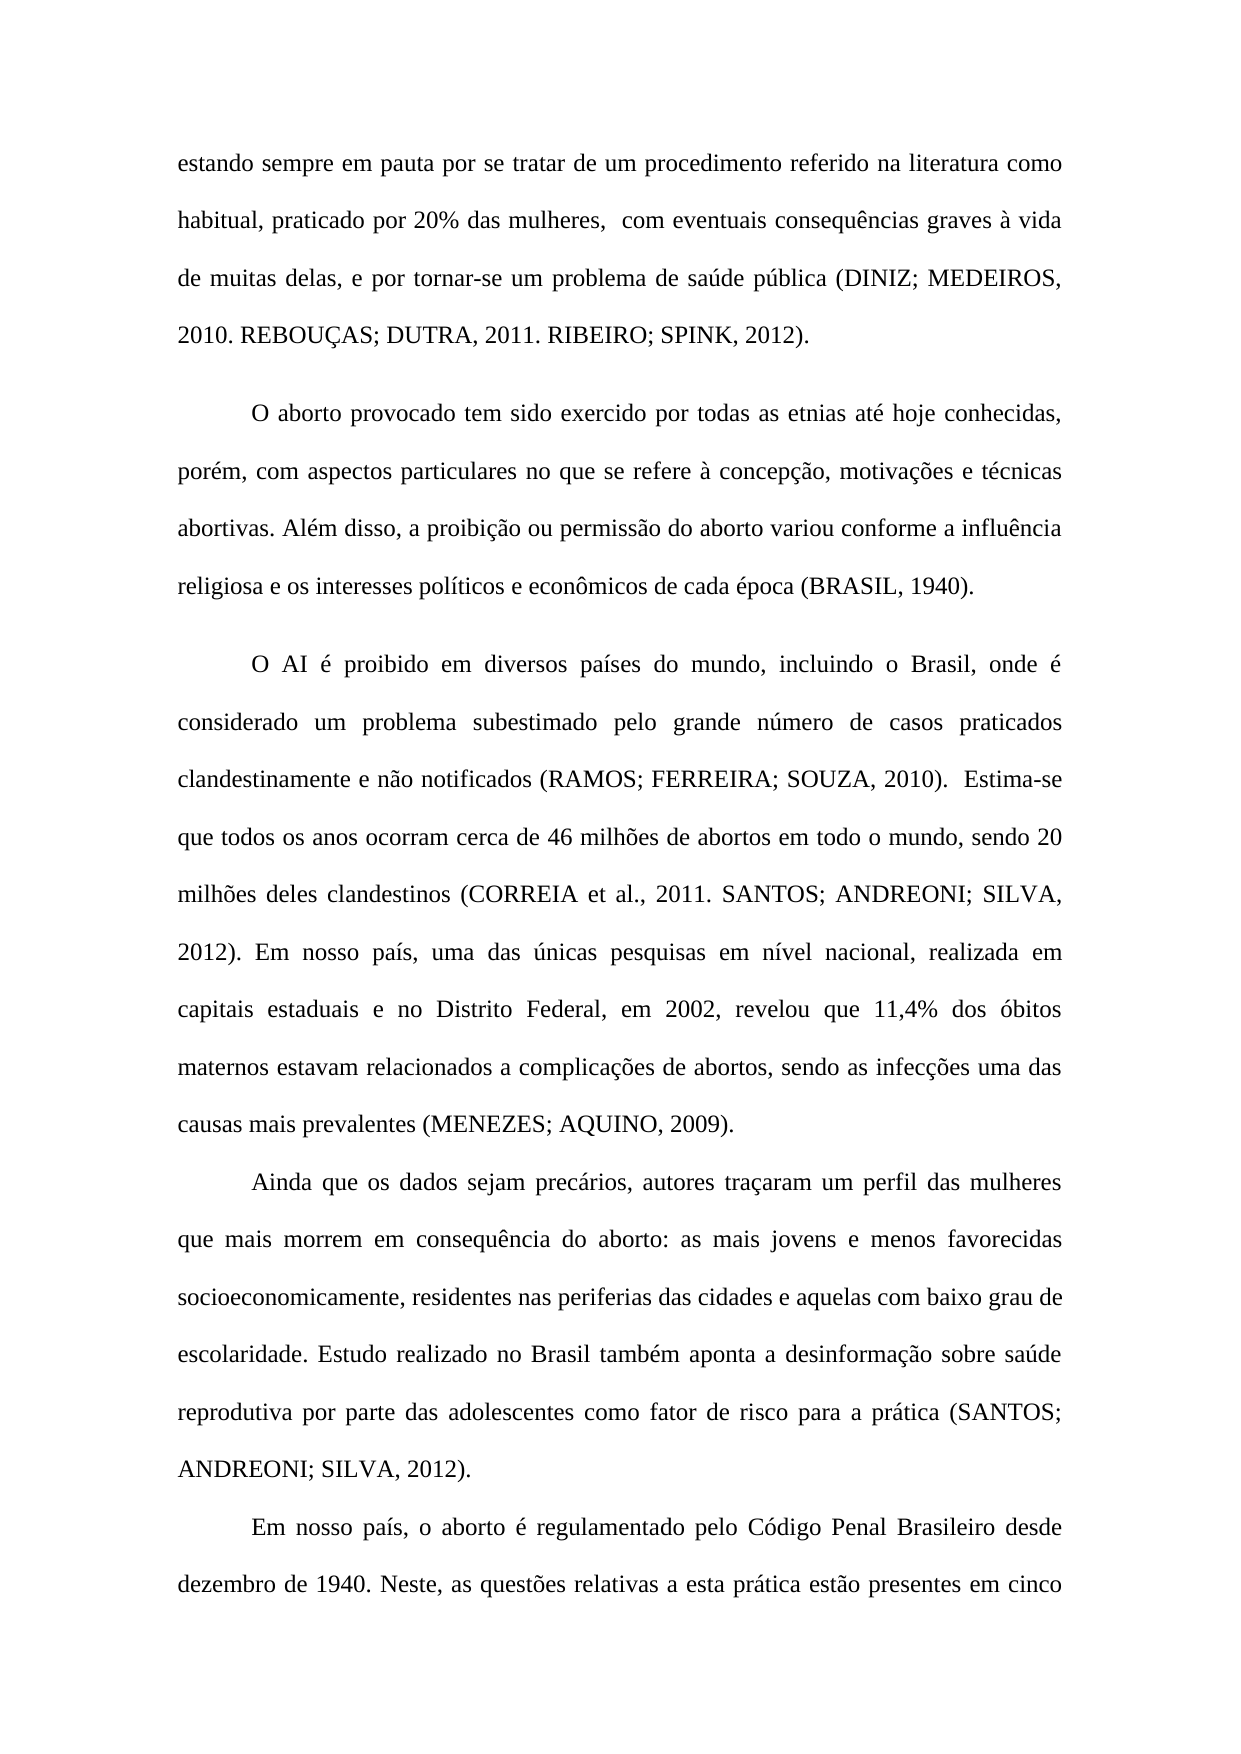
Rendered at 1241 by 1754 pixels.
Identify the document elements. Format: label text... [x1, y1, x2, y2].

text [177, 1512, 1063, 1598]
text Ainda que os dados sejam precários, autores traçaram um perfil das mulheres que mais morrem em consequência do aborto: as mais jovens e menos favorecidas socioeconomicamente, residentes nas periferias das cidades e aquelas com baixo grau de escolaridade. Estudo realizado no Brasil também aponta a desinformação sobre saúde reprodutiva por parte das adolescentes como fator de risco para a prática (SANTOS; ANDREONI; SILVA, 2012). [177, 1167, 1063, 1483]
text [177, 148, 1063, 349]
text O aborto provocado tem sido exercido por todas as etnias até hoje conhecidas, porém, com aspectos particulares no que se refere à concepção, motivações e técnicas abortivas. Além disso, a proibição ou permissão do aborto variou conforme a influência religiosa e os interesses políticos e econômicos de cada época (BRASIL, 1940). [177, 398, 1063, 600]
text O AI é proibido em diversos países do mundo, incluindo o Brasil, onde é considerado um problema subestimado pelo grande número de casos praticados clandestinamente e não notificados (RAMOS; FERREIRA; SOUZA, 2010). Estima-se que todos os anos ocorram cerca de 46 milhões de abortos em todo o mundo, sendo 20 milhões deles clandestinos (CORREIA et al., 2011. SANTOS; ANDREONI; SILVA, 2012). Em nosso país, uma das únicas pesquisas em nível nacional, realizada em capitais estaduais e no Distrito Federal, em 2002, revelou que 11,4% dos óbitos maternos estavam relacionados a complicações de abortos, sendo as infecções uma das causas mais prevalentes (MENEZES; AQUINO, 2009). [177, 649, 1063, 1138]
